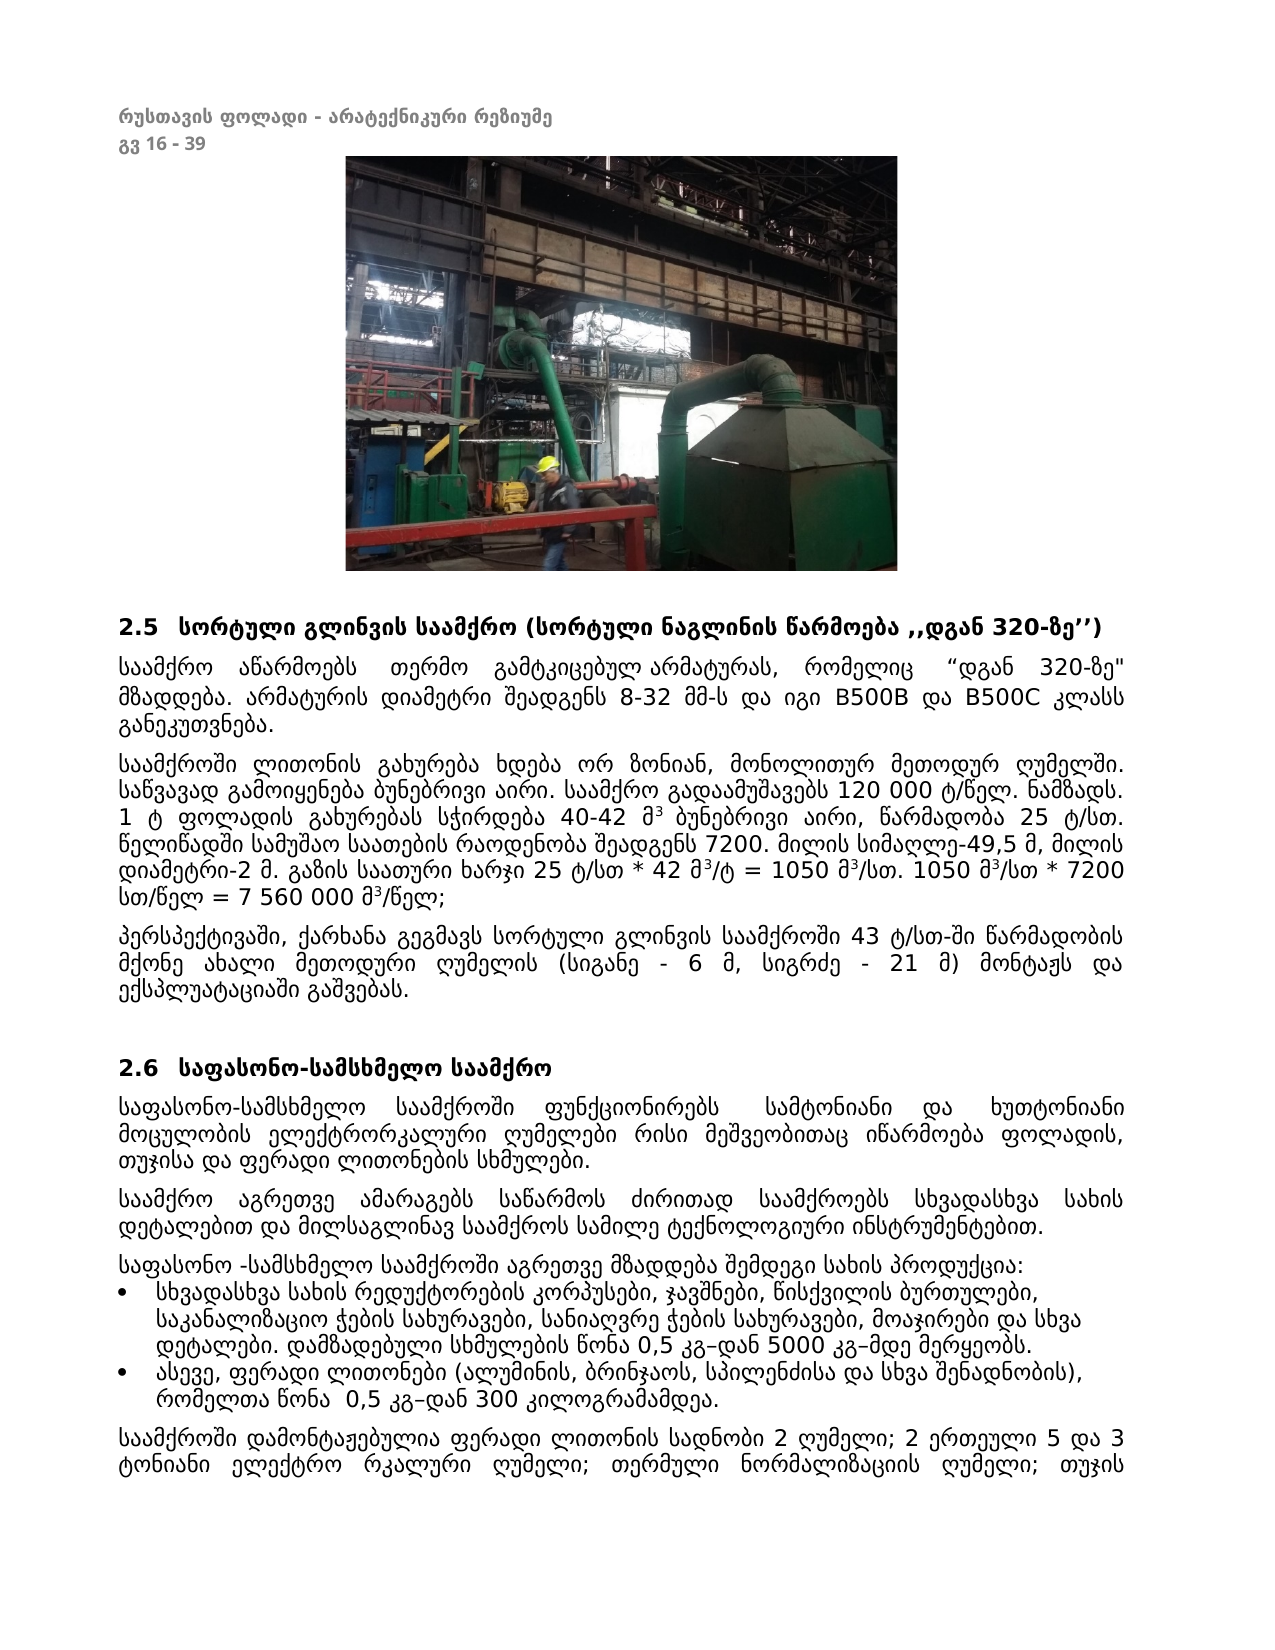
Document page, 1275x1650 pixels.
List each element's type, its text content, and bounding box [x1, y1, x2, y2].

text პერსპექტივაში, ქარხანა გეგმავს სორტული გლინვის საამქროში 43 ტ/სთ-ში წარმადობის მქონე ახალი მეთოდური ღუმელის (სიგანე - 6 მ, სიგრძე - 21 მ) მონტაჟს და ექსპლუატაციაში გაშვებას. [118, 923, 1125, 1003]
list ასევე, ფერადი ლითონები (ალუმინის, ბრინჯაოს, სპილენძისა და სხვა შენადნობის), რომელთა წონა 0,5 კგ–დან 300 კილოგრამამდეა. [118, 1359, 1125, 1412]
text საამქრო აწარმოებს თერმო გამტკიცებულ არმატურას, რომელიც “დგან 320-ზე" მზადდება. არმატურის დიამეტრი შეადგენს 8-32 მმ-ს და იგი B500B და B500C კლასს განეკუთვნება. [118, 654, 1125, 738]
list სორტული გლინვის საამქრო (სორტული ნაგლინის წარმოება ,,დგან 320-ზე’’) [118, 614, 1125, 641]
picture [345, 156, 898, 571]
text საფასონო-სამსხმელო საამქროში ფუნქციონირებს სამტონიანი და ხუთტონიანი მოცულობის ელექტრორკალური ღუმელები რისი მეშვეობითაც იწარმოება ფოლადის, თუჯისა და ფერადი ლითონების სხმულები. [118, 1094, 1125, 1174]
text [118, 1425, 1125, 1478]
text საამქრო აგრეთვე ამარაგებს საწარმოს ძირითად საამქროებს სხვადასხვა სახის დეტალებით და მილსაგლინავ საამქროს სამილე ტექნოლოგიური ინსტრუმენტებით. [118, 1187, 1125, 1240]
list საფასონო-სამსხმელო საამქრო [118, 1055, 1125, 1082]
text საფასონო -სამსხმელო საამქროში აგრეთვე მზადდება შემდეგი სახის პროდუქცია: [118, 1252, 1125, 1279]
text საამქროში ლითონის გახურება ხდება ორ ზონიან, მონოლითურ მეთოდურ ღუმელში. საწვავად გამოიყენება ბუნებრივი აირი. საამქრო გადაამუშავებს 120 000 ტ/წელ. ნამზადს. 1 ტ ფოლადის გახურებას სჭირდება 40-42 მ3 ბუნებრივი აირი, წარმადობა 25 ტ/სთ. წელიწადში სამუშაო საათების რაოდენობა შეადგენს 7200. მილის სიმაღლე-49,5 მ, მილის დიამეტრი-2 მ. გაზის საათური ხარჯი 25 ტ/სთ * 42 მ3/ტ = 1050 მ3/სთ. 1050 მ3/სთ * 7200 სთ/წელ = 7 560 000 მ3/წელ; [118, 751, 1125, 911]
list სხვადასხვა სახის რედუქტორების კორპუსები, ჯავშნები, წისქვილის ბურთულები, საკანალიზაციო ჭების სახურავები, სანიაღვრე ჭების სახურავები, მოაჯირები და სხვა დეტალები. დამზადებული სხმულების წონა 0,5 კგ–დან 5000 კგ–მდე მერყეობს. [118, 1279, 1125, 1359]
